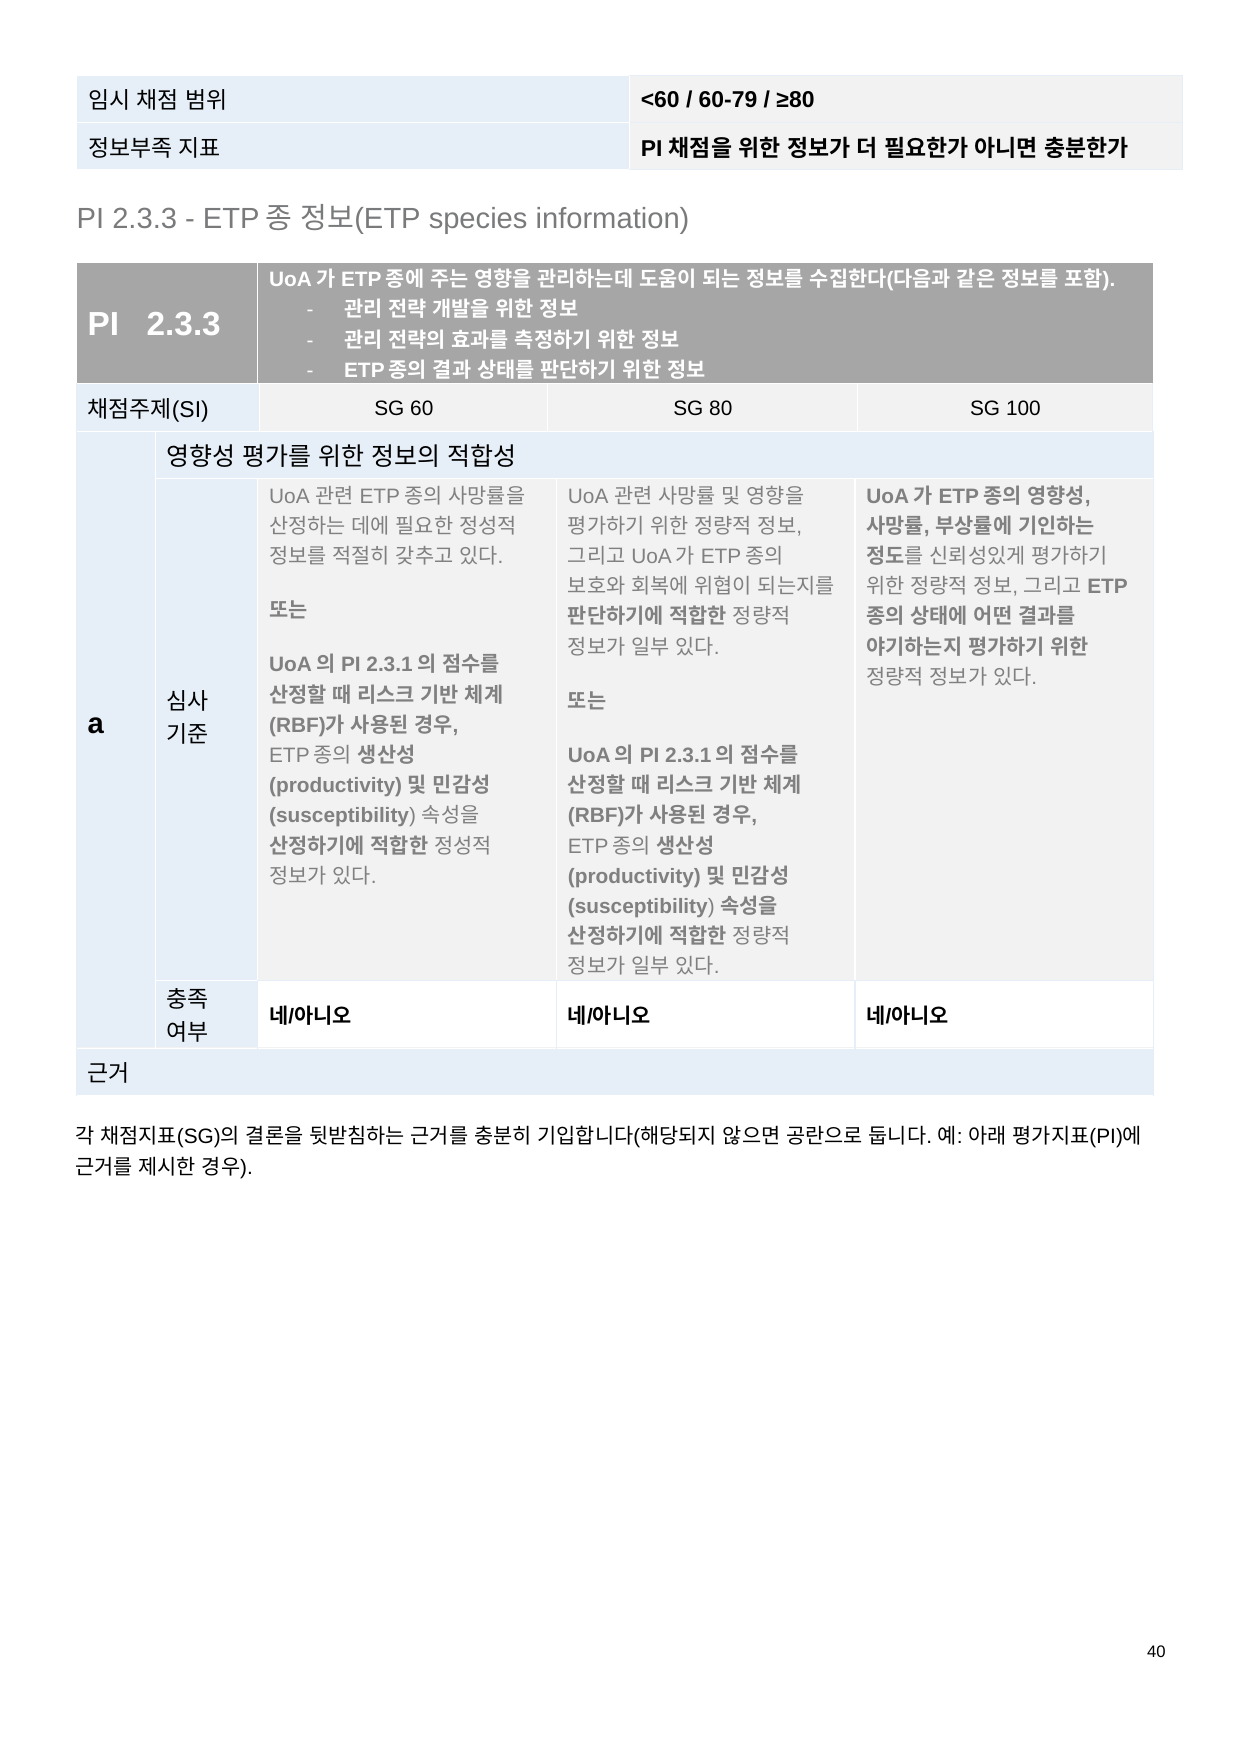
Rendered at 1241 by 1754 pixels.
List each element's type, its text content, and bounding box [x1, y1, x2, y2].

table_header UoA가 ETP종에 주는 영향을 관리하는데 도움이 되는 정보를 수집한다(다음과 같은 정보를 포함). 관리 전략 개발을 위한 정보 관리 전략의 효과를 측정하기 위한 정보 ETP종의 결과 상태를 판단하기 위한 정보 [258, 263, 1153, 383]
table_header 임시 채점 범위 [77, 76, 629, 122]
table_cell 정보부족 지표 [77, 123, 629, 169]
table_cell 충족 여부 [156, 981, 257, 1047]
table_cell 심사 기준 [156, 479, 257, 980]
table_cell UoA가 ETP종의 영향성, 사망률, 부상률에 기인하는 정도를 신뢰성있게 평가하기 위한 정량적 정보, 그리고 ETP종의 상태에 어떤 결과를 야기하는지 평가하기 위한 정량적 정보가 있다. [856, 479, 1153, 980]
table_cell 채점주제(SI) [77, 384, 259, 431]
table_cell 네/아니오 [856, 981, 1153, 1047]
table_cell UoA 관련 ETP종의 사망률을 산정하는 데에 필요한 정성적 정보를 적절히 갖추고 있다. 또는 UoA의 PI 2.3.1의 점수를 산정할 때 리스크 기반 체계(RBF)가 사용된 경우, ETP종의 생산성(productivity) 및 민감성(susceptibility) 속성을 산정하기에 적합한 정성적 정보가 있다. [258, 479, 556, 980]
title PI 2.3.3 - ETP종 정보(ETP species information) [75, 194, 1165, 236]
table_header PI 2.3.3 [77, 263, 257, 383]
table_cell SG 80 [548, 384, 857, 431]
table_header <60 / 60-79 / ≥80 [630, 76, 1182, 122]
table_cell 근거 [77, 1049, 1153, 1095]
table_cell SG 60 [260, 384, 547, 431]
table_cell a [77, 432, 155, 1047]
table_cell 네/아니오 [258, 981, 556, 1047]
table_cell 네/아니오 [557, 981, 854, 1047]
table_cell PI 채점을 위한 정보가 더 필요한가 아니면 충분한가 [630, 123, 1182, 169]
table_cell 영향성 평가를 위한 정보의 적합성 [156, 432, 1153, 478]
table_cell UoA 관련 사망률 및 영향을 평가하기 위한 정량적 정보, 그리고 UoA가 ETP종의 보호와 회복에 위협이 되는지를 판단하기에 적합한 정량적 정보가 일부 있다. 또는 UoA의 PI 2.3.1의 점수를 산정할 때 리스크 기반 체계(RBF)가 사용된 경우, ETP종의 생산성(productivity) 및 민감성(susceptibility) 속성을 산정하기에 적합한 정량적 정보가 일부 있다. [557, 479, 854, 980]
table_cell SG 100 [858, 384, 1152, 431]
text 각 채점지표(SG)의 결론을 뒷받침하는 근거를 충분히 기입합니다(해당되지 않으면 공란으로 둡니다. 예: 아래 평가지표(PI)에 근거를 제시한 경우). [75, 1120, 1165, 1180]
